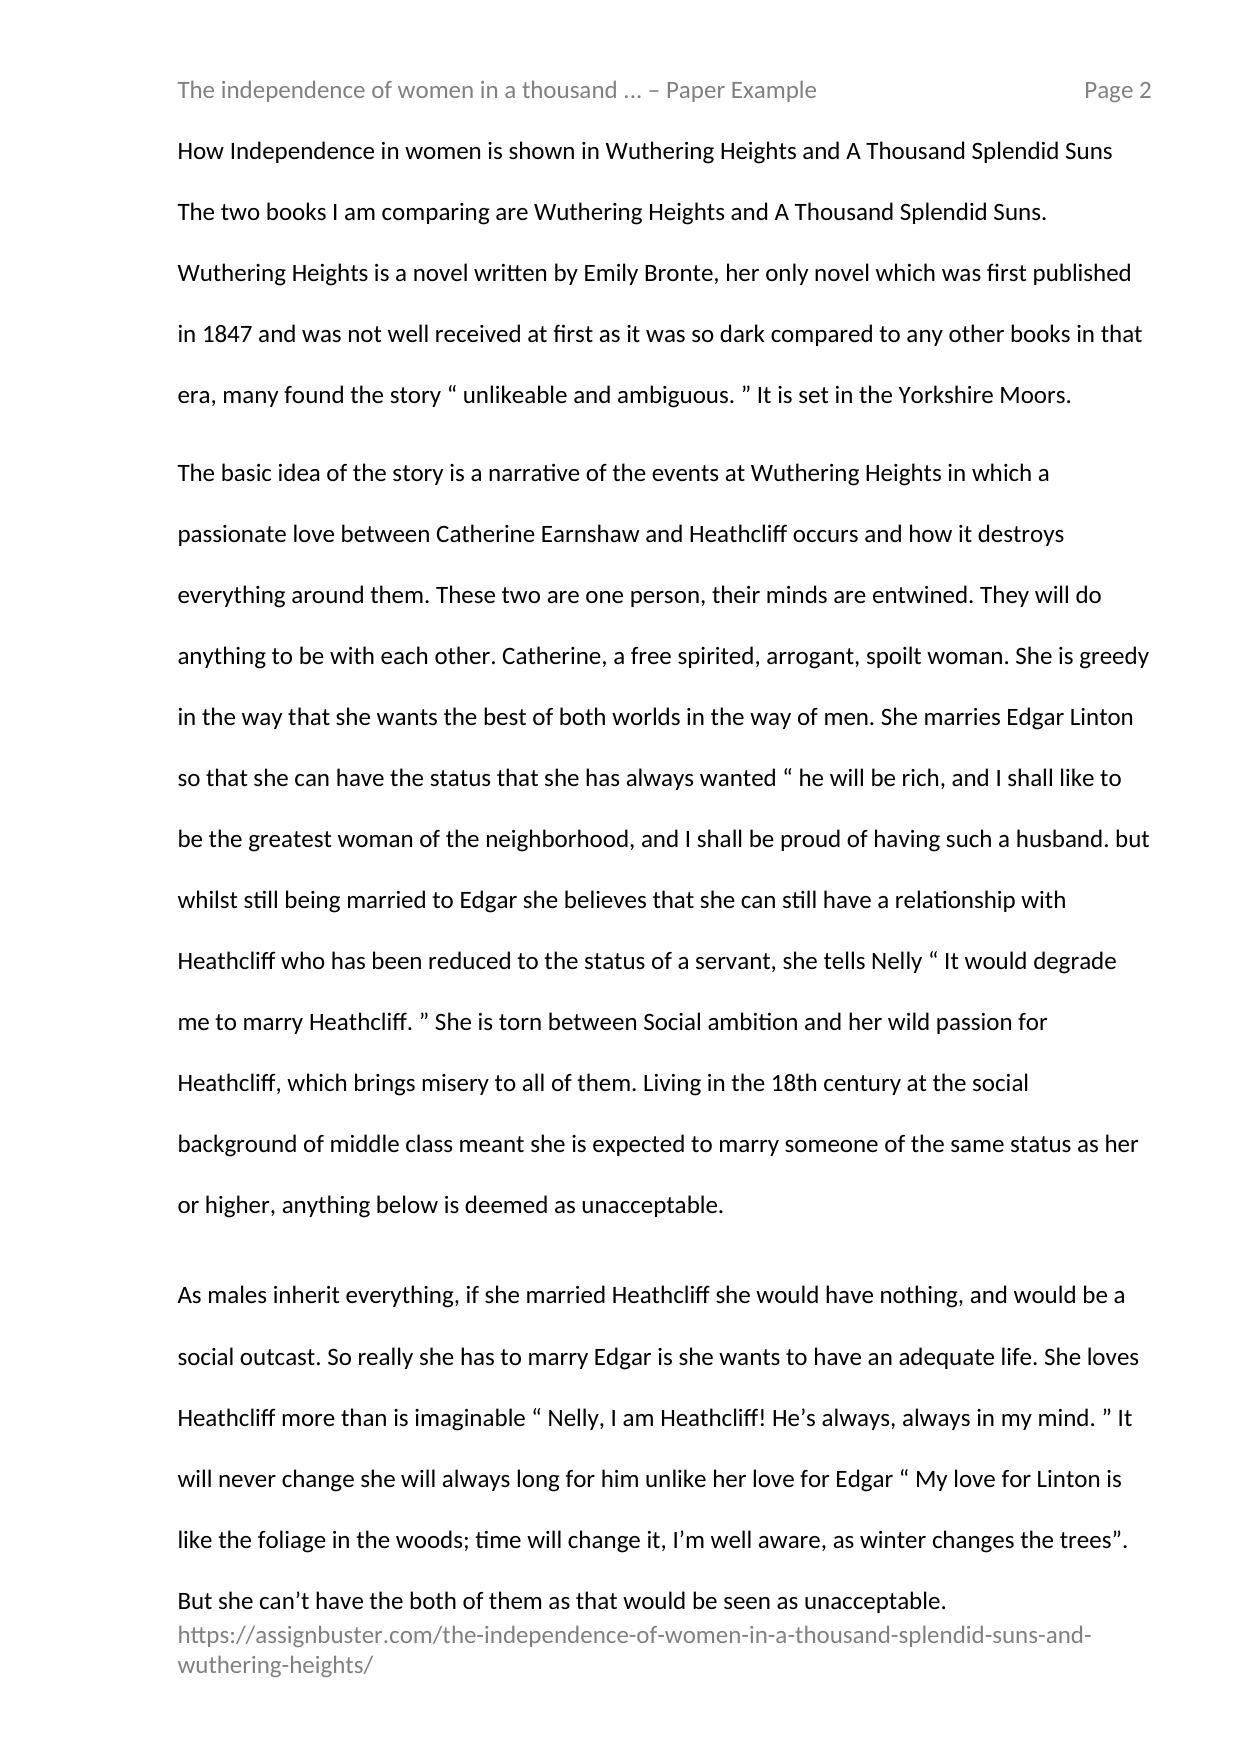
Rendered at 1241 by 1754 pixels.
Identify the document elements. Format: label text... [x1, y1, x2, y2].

text As males inherit everything, if she married Heathcliff she would have nothing, and would be a social outcast. So really she has to marry Edgar is she wants to have an adequate life. She loves Heathcliff more than is imaginable “ Nelly, I am Heathcliff! He’s always, always in my mind. ” It will never change she will always long for him unlike her love for Edgar “ My love for Linton is like the foliage in the woods; time will change it, I’m well aware, as winter changes the trees”. But she can’t have the both of them as that would be seen as unacceptable. [177, 1280, 1152, 1615]
text How Independence in women is shown in Wuthering Heights and A Thousand Splendid Suns The two books I am comparing are Wuthering Heights and A Thousand Splendid Suns. Wuthering Heights is a novel written by Emily Bronte, her only novel which was first published in 1847 and was not well received at first as it was so dark compared to any other books in that era, many found the story “ unlikeable and ambiguous. ” It is set in the Yorkshire Moors. [177, 135, 1152, 409]
text The basic idea of the story is a narrative of the events at Wuthering Heights in which a passionate love between Catherine Earnshaw and Heathcliff occurs and how it destroys everything around them. These two are one person, their minds are entwined. They will do anything to be with each other. Catherine, a free spirited, arrogant, spoilt woman. She is greedy in the way that she wants the best of both worlds in the way of men. She marries Edgar Linton so that she can have the status that she has always wanted “ he will be rich, and I shall like to be the greatest woman of the neighborhood, and I shall be proud of having such a husband. but whilst still being married to Edgar she believes that she can still have a relationship with Heathcliff who has been reduced to the status of a servant, she tells Nelly “ It would degrade me to marry Heathcliff. ” She is torn between Social ambition and her wild passion for Heathcliff, which brings misery to all of them. Living in the 18th century at the social background of middle class meant she is expected to marry someone of the same status as her or higher, anything below is deemed as unacceptable. [177, 457, 1152, 1220]
